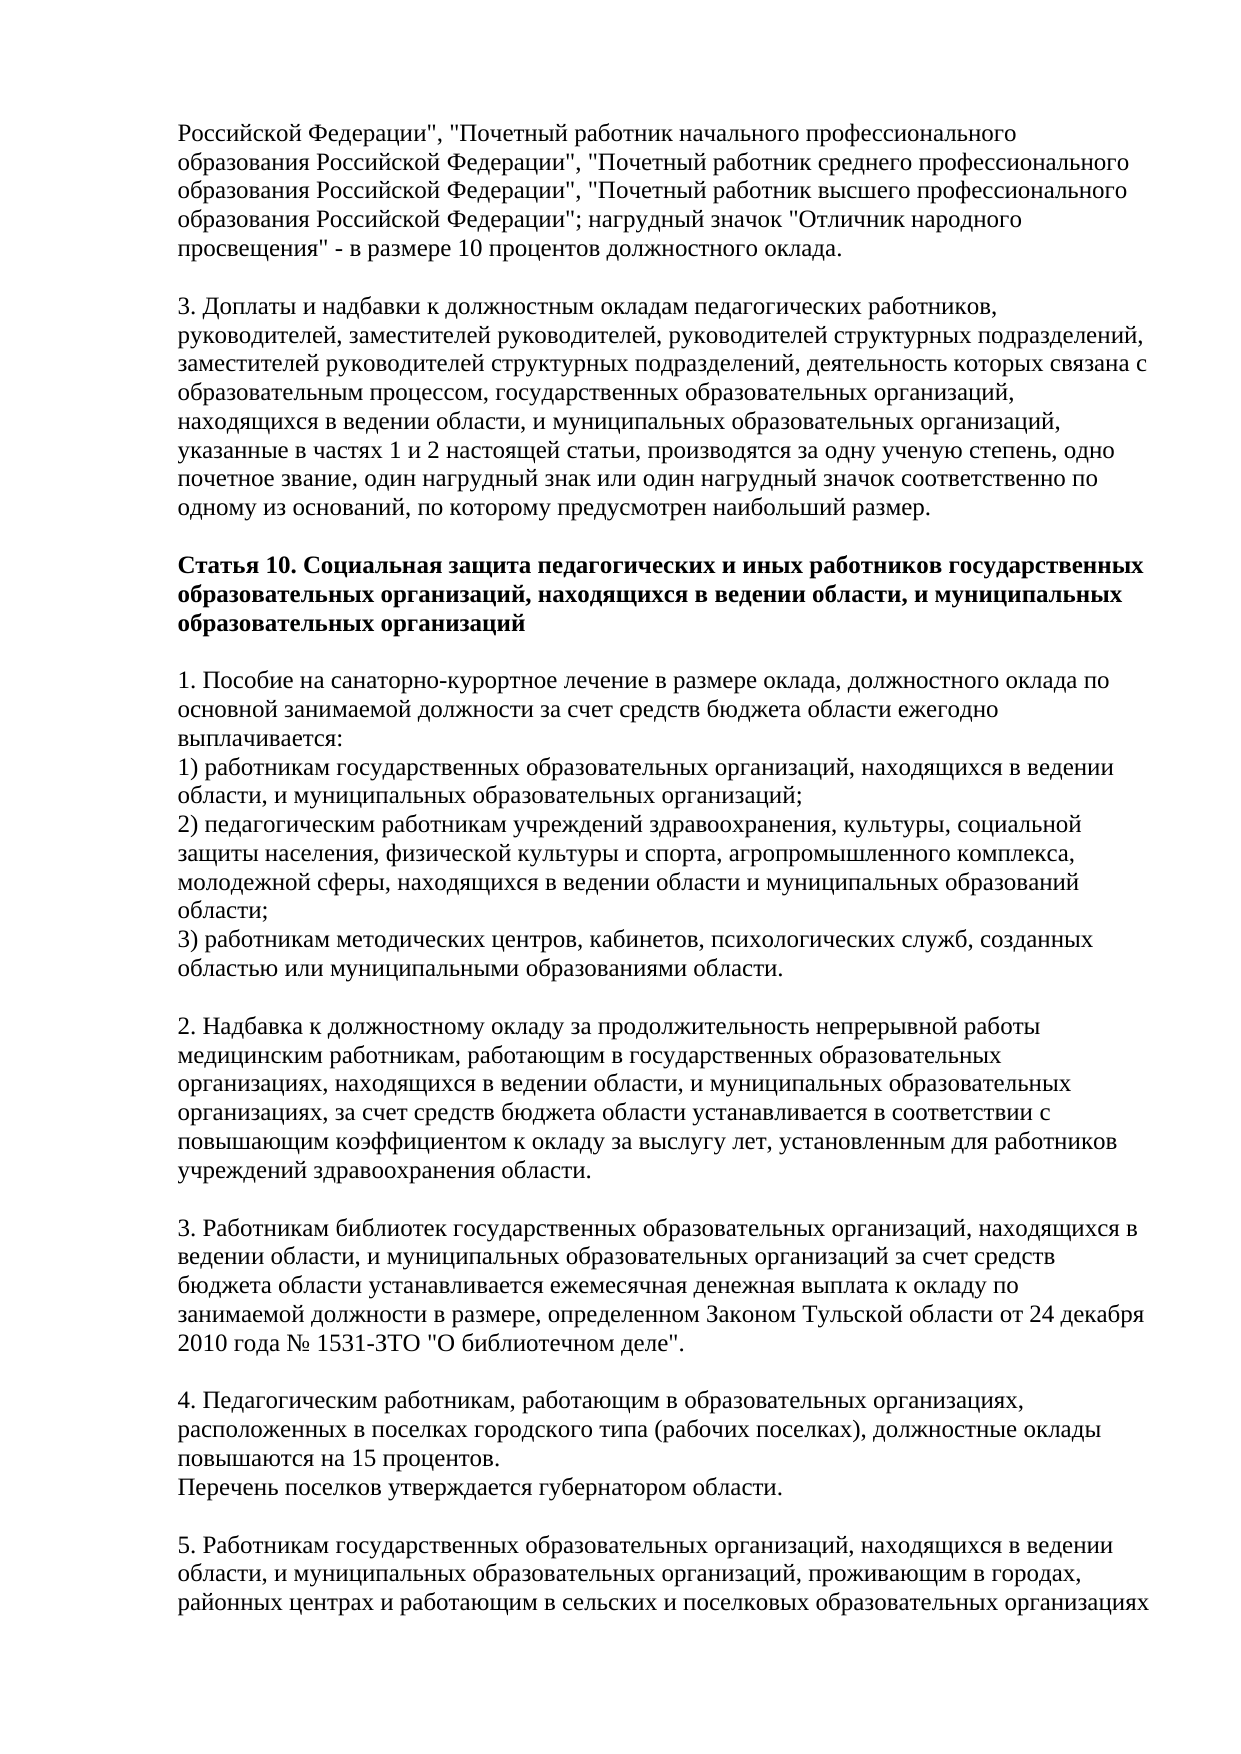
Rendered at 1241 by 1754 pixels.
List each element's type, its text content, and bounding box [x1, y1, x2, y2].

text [177, 1530, 1152, 1616]
text 3. Доплаты и надбавки к должностным окладам педагогических работников, руководителей, заместителей руководителей, руководителей структурных подразделений, заместителей руководителей структурных подразделений, деятельность которых связана с образовательным процессом, государственных образовательных организаций, находящихся в ведении области, и муниципальных образовательных организаций, указанные в частях 1 и 2 настоящей статьи, производятся за одну ученую степень, одно почетное звание, один нагрудный знак или один нагрудный значок соответственно по одному из оснований, по которому предусмотрен наибольший размер. [177, 291, 1152, 521]
text 4. Педагогическим работникам, работающим в образовательных организациях, расположенных в поселках городского типа (рабочих поселках), должностные оклады повышаются на 15 процентов. Перечень поселков утверждается губернатором области. [177, 1386, 1152, 1501]
text Статья 10. Социальная защита педагогических и иных работников государственных образовательных организаций, находящихся в ведении области, и муниципальных образовательных организаций [177, 550, 1152, 636]
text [177, 118, 1152, 262]
text 2. Надбавка к должностному окладу за продолжительность непрерывной работы медицинским работникам, работающим в государственных образовательных организациях, находящихся в ведении области, и муниципальных образовательных организациях, за счет средств бюджета области устанавливается в соответствии с повышающим коэффициентом к окладу за выслугу лет, установленным для работников учреждений здравоохранения области. [177, 1011, 1152, 1183]
text 3. Работникам библиотек государственных образовательных организаций, находящихся в ведении области, и муниципальных образовательных организаций за счет средств бюджета области устанавливается ежемесячная денежная выплата к окладу по занимаемой должности в размере, определенном Законом Тульской области от 24 декабря 2010 года № 1531-ЗТО "О библиотечном деле". [177, 1213, 1152, 1356]
text 1. Пособие на санаторно-курортное лечение в размере оклада, должностного оклада по основной занимаемой должности за счет средств бюджета области ежегодно выплачивается: 1) работникам государственных образовательных организаций, находящихся в ведении области, и муниципальных образовательных организаций; 2) педагогическим работникам учреждений здравоохранения, культуры, социальной защиты населения, физической культуры и спорта, агропромышленного комплекса, молодежной сферы, находящихся в ведении области и муниципальных образований области; 3) работникам методических центров, кабинетов, психологических служб, созданных областью или муниципальными образованиями области. [177, 666, 1152, 982]
